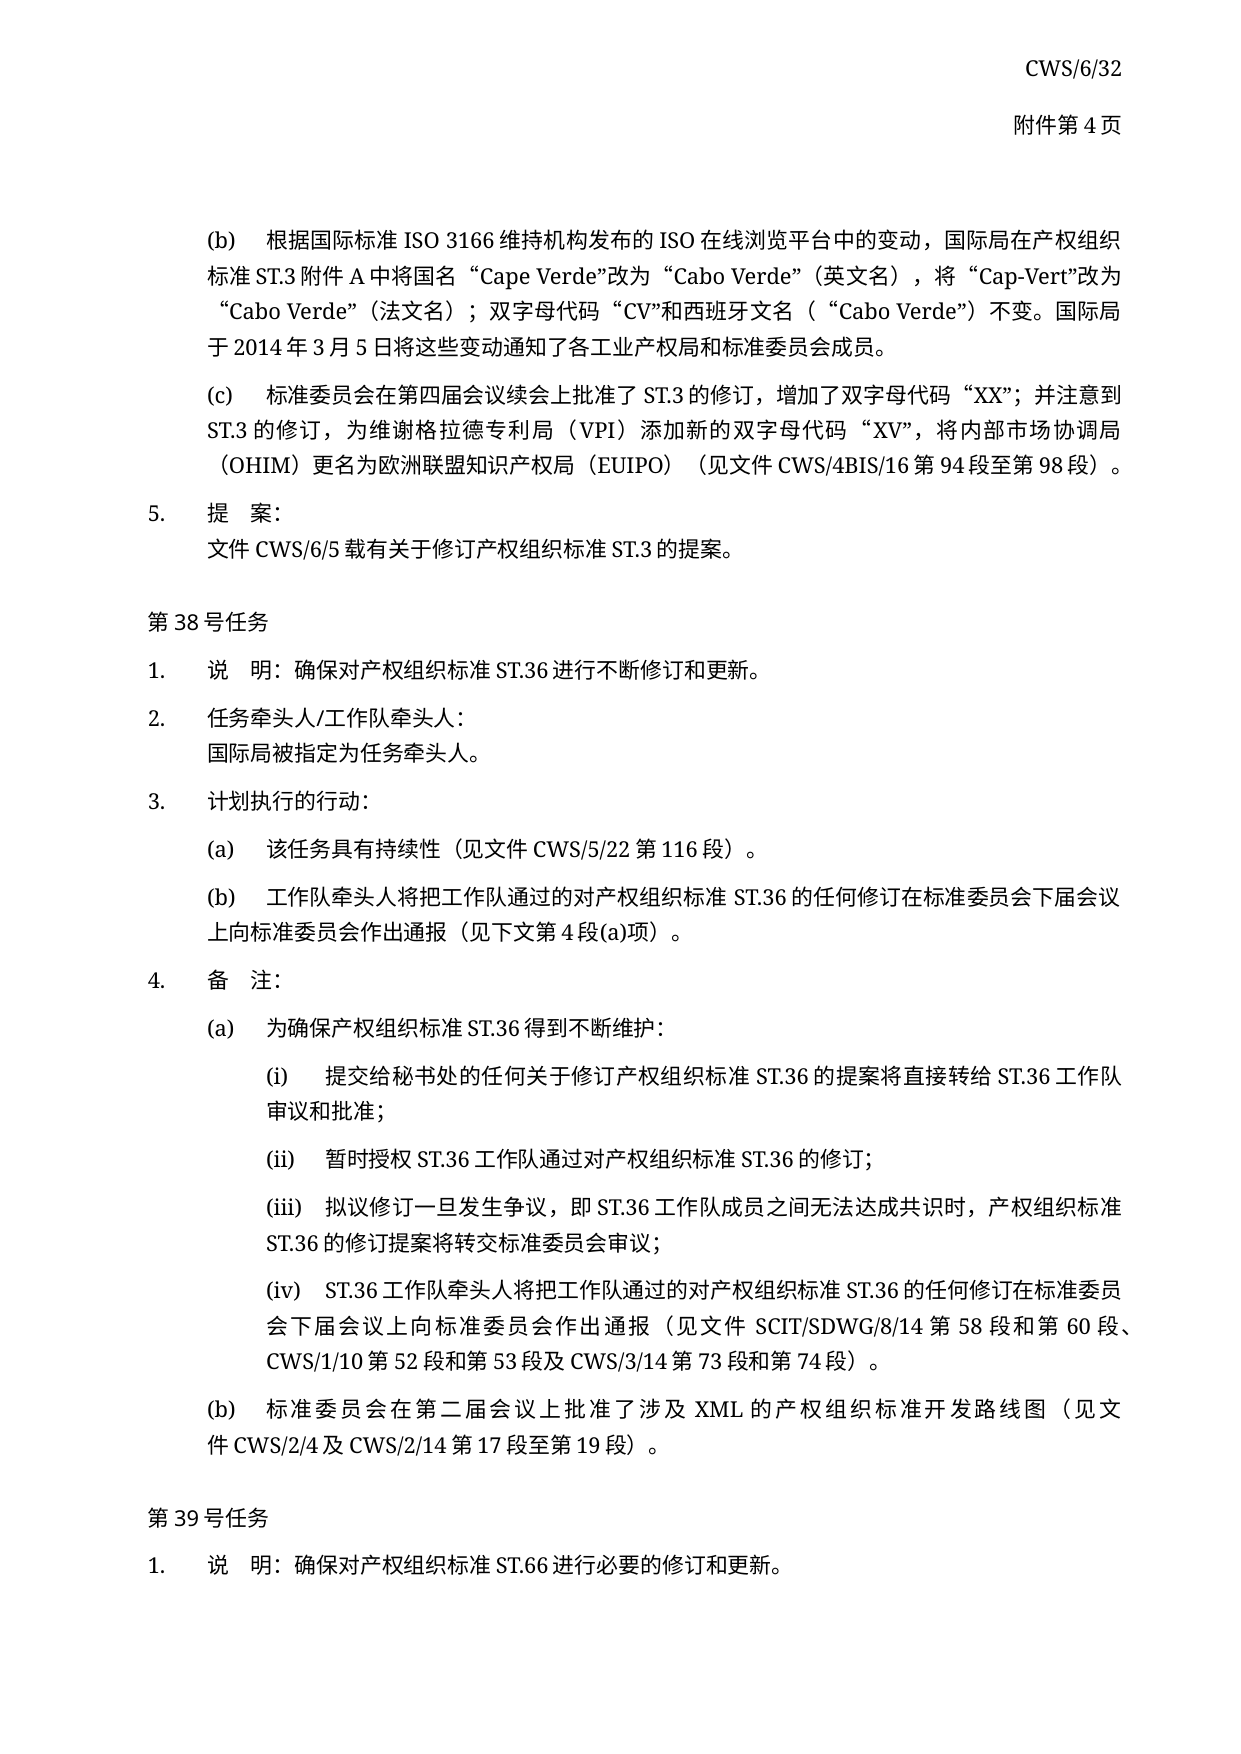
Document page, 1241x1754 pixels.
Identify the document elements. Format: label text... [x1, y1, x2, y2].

text 4. 备 注： [148, 959, 1122, 995]
text 1. 说 明：确保对产权组织标准ST.36进行不断修订和更新。 [148, 649, 1122, 684]
text (b) 根据国际标准ISO 3166维持机构发布的ISO在线浏览平台中的变动，国际局在产权组织标准ST.3附件A中将国名“Cape Verde”改为“Cabo Verde”（英文名），将“Cap-Vert”改为“Cabo Verde”（法文名）；双字母代码“CV”和西班牙文名（“Cabo Verde”）不变。国际局于2014年3月5日将这些变动通知了各工业产权局和标准委员会成员。 [207, 220, 1122, 361]
text (a) 为确保产权组织标准ST.36得到不断维护： [207, 1007, 1122, 1043]
text 文件CWS/6/5载有关于修订产权组织标准ST.3的提案。 [207, 528, 1122, 563]
subtitle 第39号任务 [148, 1497, 1122, 1532]
text 1. 说 明：确保对产权组织标准ST.66进行必要的修订和更新。 [148, 1545, 1122, 1580]
text 5. 提 案： [148, 493, 1122, 528]
text (c) 标准委员会在第四届会议续会上批准了ST.3的修订，增加了双字母代码“XX”；并注意到ST.3的修订，为维谢格拉德专利局（VPI）添加新的双字母代码“XV”，将内部市场协调局（OHIM）更名为欧洲联盟知识产权局（EUIPO）（见文件CWS/4BIS/16第94段至第98段）。 [207, 374, 1122, 480]
text 国际局被指定为任务牵头人。 [207, 732, 1122, 768]
text (b) 标准委员会在第二届会议上批准了涉及XML的产权组织标准开发路线图（见文件CWS/2/4及CWS/2/14第17段至第19段）。 [207, 1388, 1122, 1459]
text (b) 工作队牵头人将把工作队通过的对产权组织标准ST.36的任何修订在标准委员会下届会议上向标准委员会作出通报（见下文第4段(a)项）。 [207, 876, 1122, 947]
subtitle 第38号任务 [148, 601, 1122, 636]
text (iii) 拟议修订一旦发生争议，即ST.36工作队成员之间无法达成共识时，产权组织标准ST.36的修订提案将转交标准委员会审议； [266, 1186, 1122, 1257]
text 2. 任务牵头人/工作队牵头人： [148, 697, 1122, 732]
text (i) 提交给秘书处的任何关于修订产权组织标准ST.36的提案将直接转给ST.36工作队审议和批准； [266, 1055, 1122, 1126]
text (iv) ST.36工作队牵头人将把工作队通过的对产权组织标准ST.36的任何修订在标准委员会下届会议上向标准委员会作出通报（见文件SCIT/SDWG/8/14第58段和第60段、CWS/1/10第52段和第53段及CWS/3/14第73段和第74段）。 [266, 1270, 1122, 1376]
text 3. 计划执行的行动： [148, 780, 1122, 816]
text (ii) 暂时授权ST.36工作队通过对产权组织标准ST.36的修订； [266, 1138, 1122, 1174]
text (a) 该任务具有持续性（见文件CWS/5/22第116段）。 [207, 828, 1122, 863]
